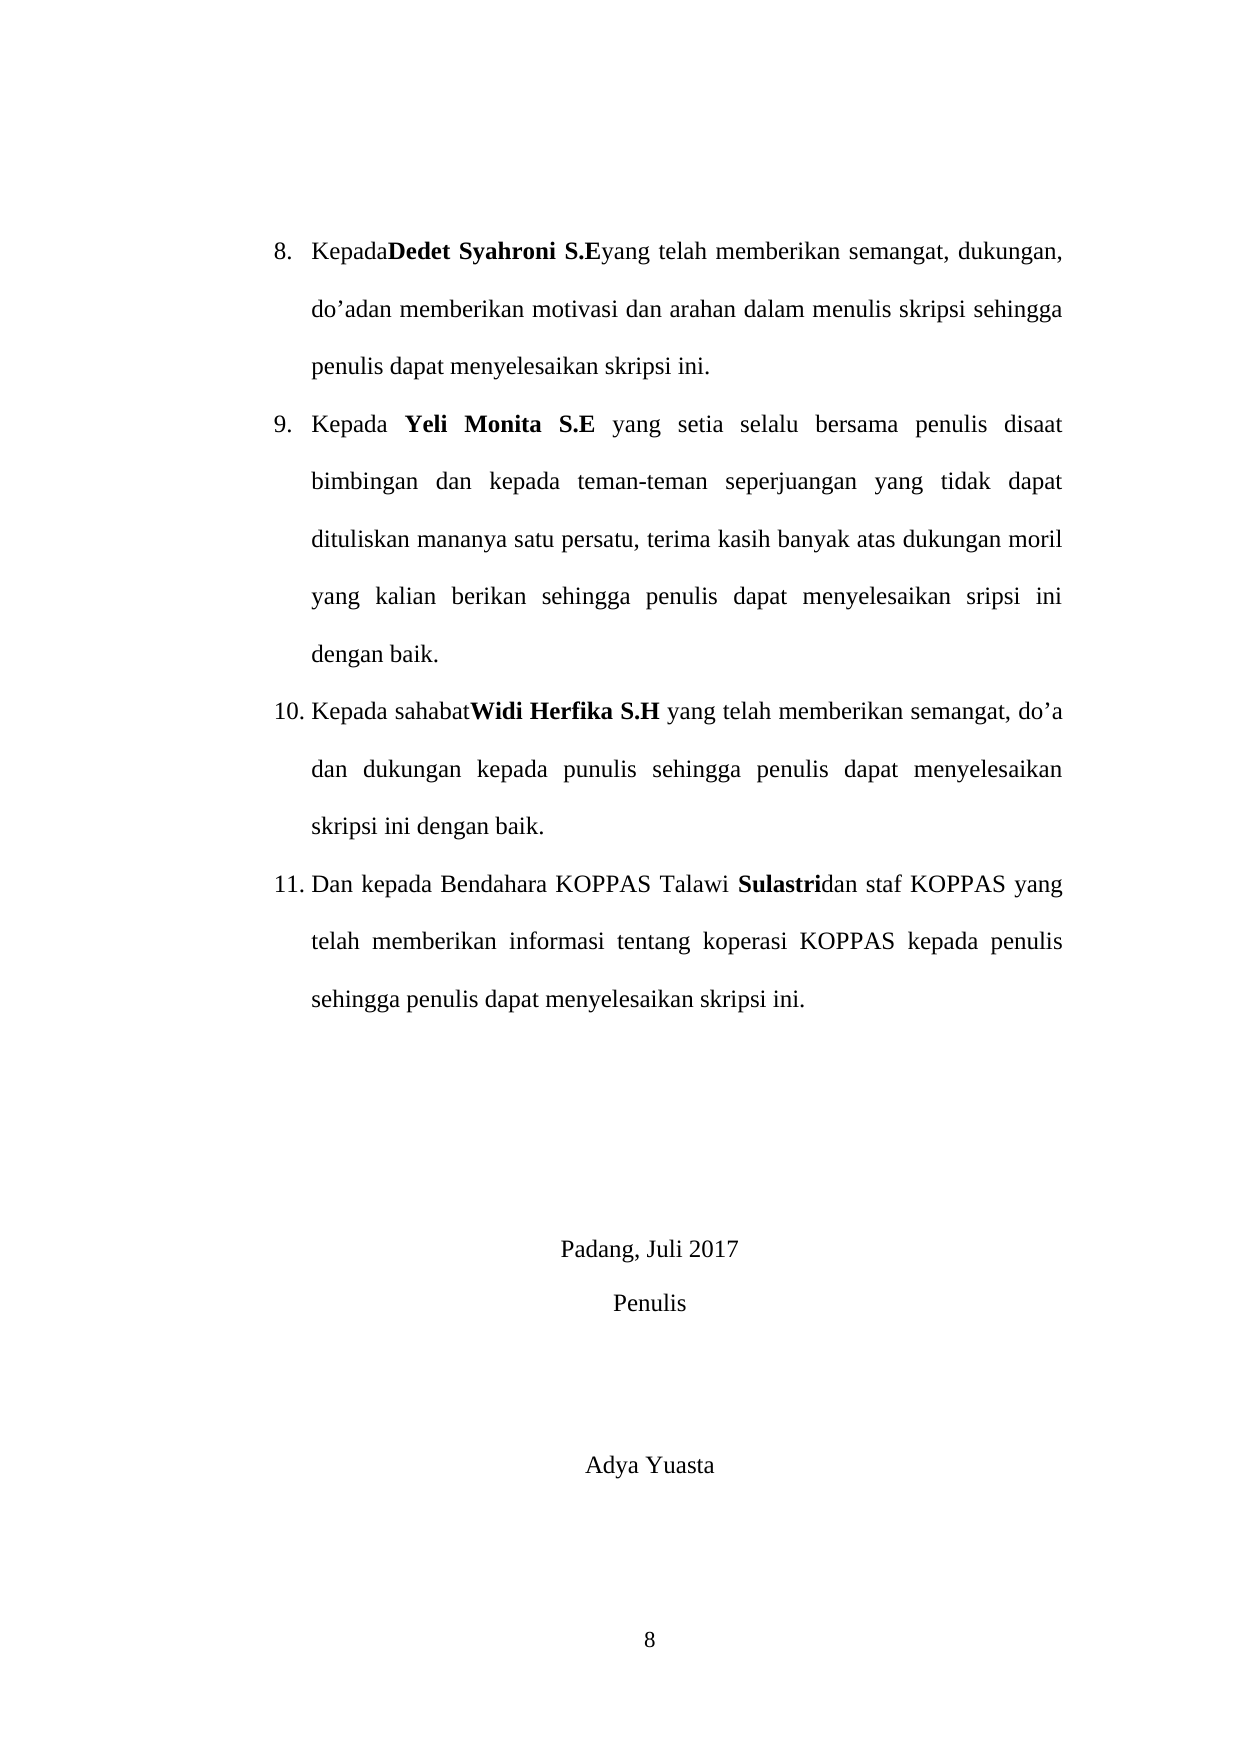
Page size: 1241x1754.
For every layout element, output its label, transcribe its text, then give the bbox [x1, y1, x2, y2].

list Kepada sahabatWidi Herfika S.H yang telah memberikan semangat, do’a dan dukungan kepada punulis sehingga penulis dapat menyelesaikan skripsi ini dengan baik. [274, 696, 1063, 840]
text Penulis [236, 1288, 1063, 1317]
list Dan kepada Bendahara KOPPAS Talawi Sulastridan staf KOPPAS yang telah memberikan informasi tentang koperasi KOPPAS kepada penulis sehingga penulis dapat menyelesaikan skripsi ini. [274, 869, 1063, 1012]
text Padang, Juli 2017 [236, 1234, 1063, 1263]
text Adya Yuasta [236, 1450, 1063, 1479]
list KepadaDedet Syahroni S.Eyang telah memberikan semangat, dukungan, do’adan memberikan motivasi dan arahan dalam menulis skripsi sehingga penulis dapat menyelesaikan skripsi ini. [274, 236, 1063, 380]
list Kepada Yeli Monita S.E yang setia selalu bersama penulis disaat bimbingan dan kepada teman-teman seperjuangan yang tidak dapat dituliskan mananya satu persatu, terima kasih banyak atas dukungan moril yang kalian berikan sehingga penulis dapat menyelesaikan sripsi ini dengan baik. [274, 409, 1063, 667]
